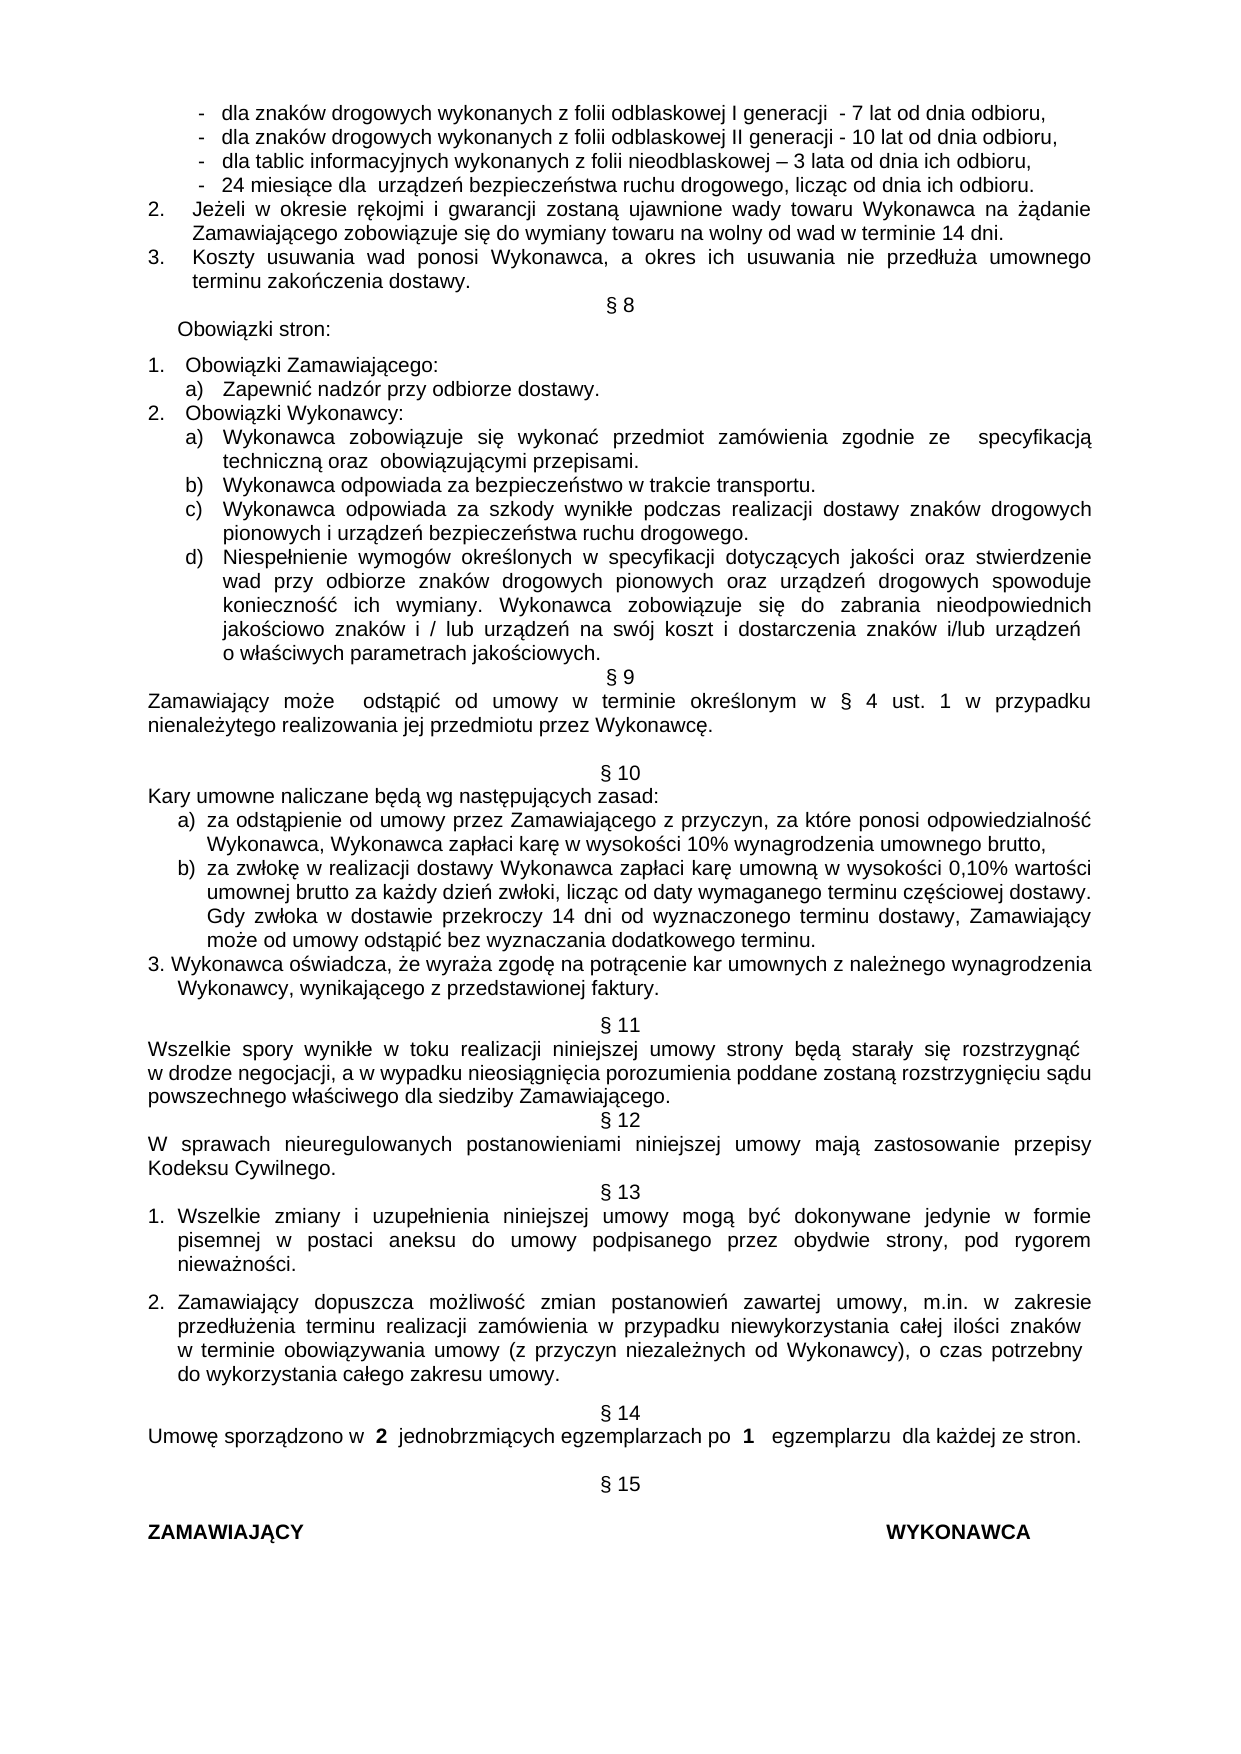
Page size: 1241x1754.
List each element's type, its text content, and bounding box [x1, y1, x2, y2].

text - dla tablic informacyjnych wykonanych z folii nieodblaskowej – 3 lata od dnia ich odbioru, [192, 149, 1093, 173]
text - dla znaków drogowych wykonanych z folii odblaskowej I generacji - 7 lat od dnia odbioru, [192, 101, 1093, 125]
text § 11 [148, 1012, 1093, 1036]
text Wszelkie spory wynikłe w toku realizacji niniejszej umowy strony będą starały się rozstrzygnąć w drodze negocjacji, a w wypadku nieosiągnięcia porozumienia poddane zostaną rozstrzygnięciu sądu powszechnego właściwego dla siedziby Zamawiającego. [148, 1036, 1093, 1108]
text § 10 [148, 760, 1093, 784]
text § 9 [148, 664, 1093, 688]
text Umowę sporządzono w 2 jednobrzmiących egzemplarzach po 1 egzemplarzu dla każdej ze stron. [148, 1424, 1093, 1448]
text 3. Wykonawca oświadcza, że wyraża zgodę na potrącenie kar umownych z należnego wynagrodzenia Wykonawcy, wynikającego z przedstawionej faktury. [148, 952, 1093, 1000]
list Wykonawca zobowiązuje się wykonać przedmiot zamówienia zgodnie ze specyfikacją techniczną oraz obowiązującymi przepisami. [185, 425, 1093, 473]
list Zapewnić nadzór przy odbiorze dostawy. [185, 377, 1093, 401]
list Obowiązki Wykonawcy: [148, 401, 1093, 425]
text § 13 [148, 1180, 1093, 1204]
text § 14 [148, 1400, 1093, 1424]
text § 15 [148, 1472, 1093, 1496]
text Zamawiający może odstąpić od umowy w terminie określonym w § 4 ust. 1 w przypadku nienależytego realizowania jej przedmiotu przez Wykonawcę. [148, 688, 1093, 736]
text 3. Koszty usuwania wad ponosi Wykonawca, a okres ich usuwania nie przedłuża umownego terminu zakończenia dostawy. [148, 245, 1093, 293]
list Niespełnienie wymogów określonych w specyfikacji dotyczących jakości oraz stwierdzenie wad przy odbiorze znaków drogowych pionowych oraz urządzeń drogowych spowoduje konieczność ich wymiany. Wykonawca zobowiązuje się do zabrania nieodpowiednich jakościowo znaków i / lub urządzeń na swój koszt i dostarczenia znaków i/lub urządzeń o właściwych parametrach jakościowych. [185, 545, 1093, 664]
list Wykonawca odpowiada za bezpieczeństwo w trakcie transportu. [185, 473, 1093, 497]
text Obowiązki stron: [177, 317, 1093, 341]
list Obowiązki Zamawiającego: [148, 353, 1093, 377]
list za odstąpienie od umowy przez Zamawiającego z przyczyn, za które ponosi odpowiedzialność Wykonawca, Wykonawca zapłaci karę w wysokości 10% wynagrodzenia umownego brutto, [177, 808, 1093, 856]
text - dla znaków drogowych wykonanych z folii odblaskowej II generacji - 10 lat od dnia odbioru, [192, 125, 1093, 149]
text § 12 [148, 1108, 1093, 1132]
text Kary umowne naliczane będą wg następujących zasad: [148, 784, 1093, 808]
text - 24 miesiące dla urządzeń bezpieczeństwa ruchu drogowego, licząc od dnia ich odbioru. [192, 173, 1093, 197]
list za zwłokę w realizacji dostawy Wykonawca zapłaci karę umowną w wysokości 0,10% wartości umownej brutto za każdy dzień zwłoki, licząc od daty wymaganego terminu częściowej dostawy. Gdy zwłoka w dostawie przekroczy 14 dni od wyznaczonego terminu dostawy, Zamawiający może od umowy odstąpić bez wyznaczania dodatkowego terminu. [177, 856, 1093, 952]
text § 8 [148, 293, 1093, 317]
text W sprawach nieuregulowanych postanowieniami niniejszej umowy mają zastosowanie przepisy Kodeksu Cywilnego. [148, 1132, 1093, 1180]
list Wszelkie zmiany i uzupełnienia niniejszej umowy mogą być dokonywane jedynie w formie pisemnej w postaci aneksu do umowy podpisanego przez obydwie strony, pod rygorem nieważności. [148, 1204, 1093, 1276]
list Wykonawca odpowiada za szkody wynikłe podczas realizacji dostawy znaków drogowych pionowych i urządzeń bezpieczeństwa ruchu drogowego. [185, 497, 1093, 545]
list Zamawiający dopuszcza możliwość zmian postanowień zawartej umowy, m.in. w zakresie przedłużenia terminu realizacji zamówienia w przypadku niewykorzystania całej ilości znaków w terminie obowiązywania umowy (z przyczyn niezależnych od Wykonawcy), o czas potrzebny do wykorzystania całego zakresu umowy. [148, 1290, 1093, 1386]
text 2. Jeżeli w okresie rękojmi i gwarancji zostaną ujawnione wady towaru Wykonawca na żądanie Zamawiającego zobowiązuje się do wymiany towaru na wolny od wad w terminie 14 dni. [148, 197, 1093, 245]
subtitle ZAMAWIAJĄCY WYKONAWCA [148, 1520, 1093, 1544]
